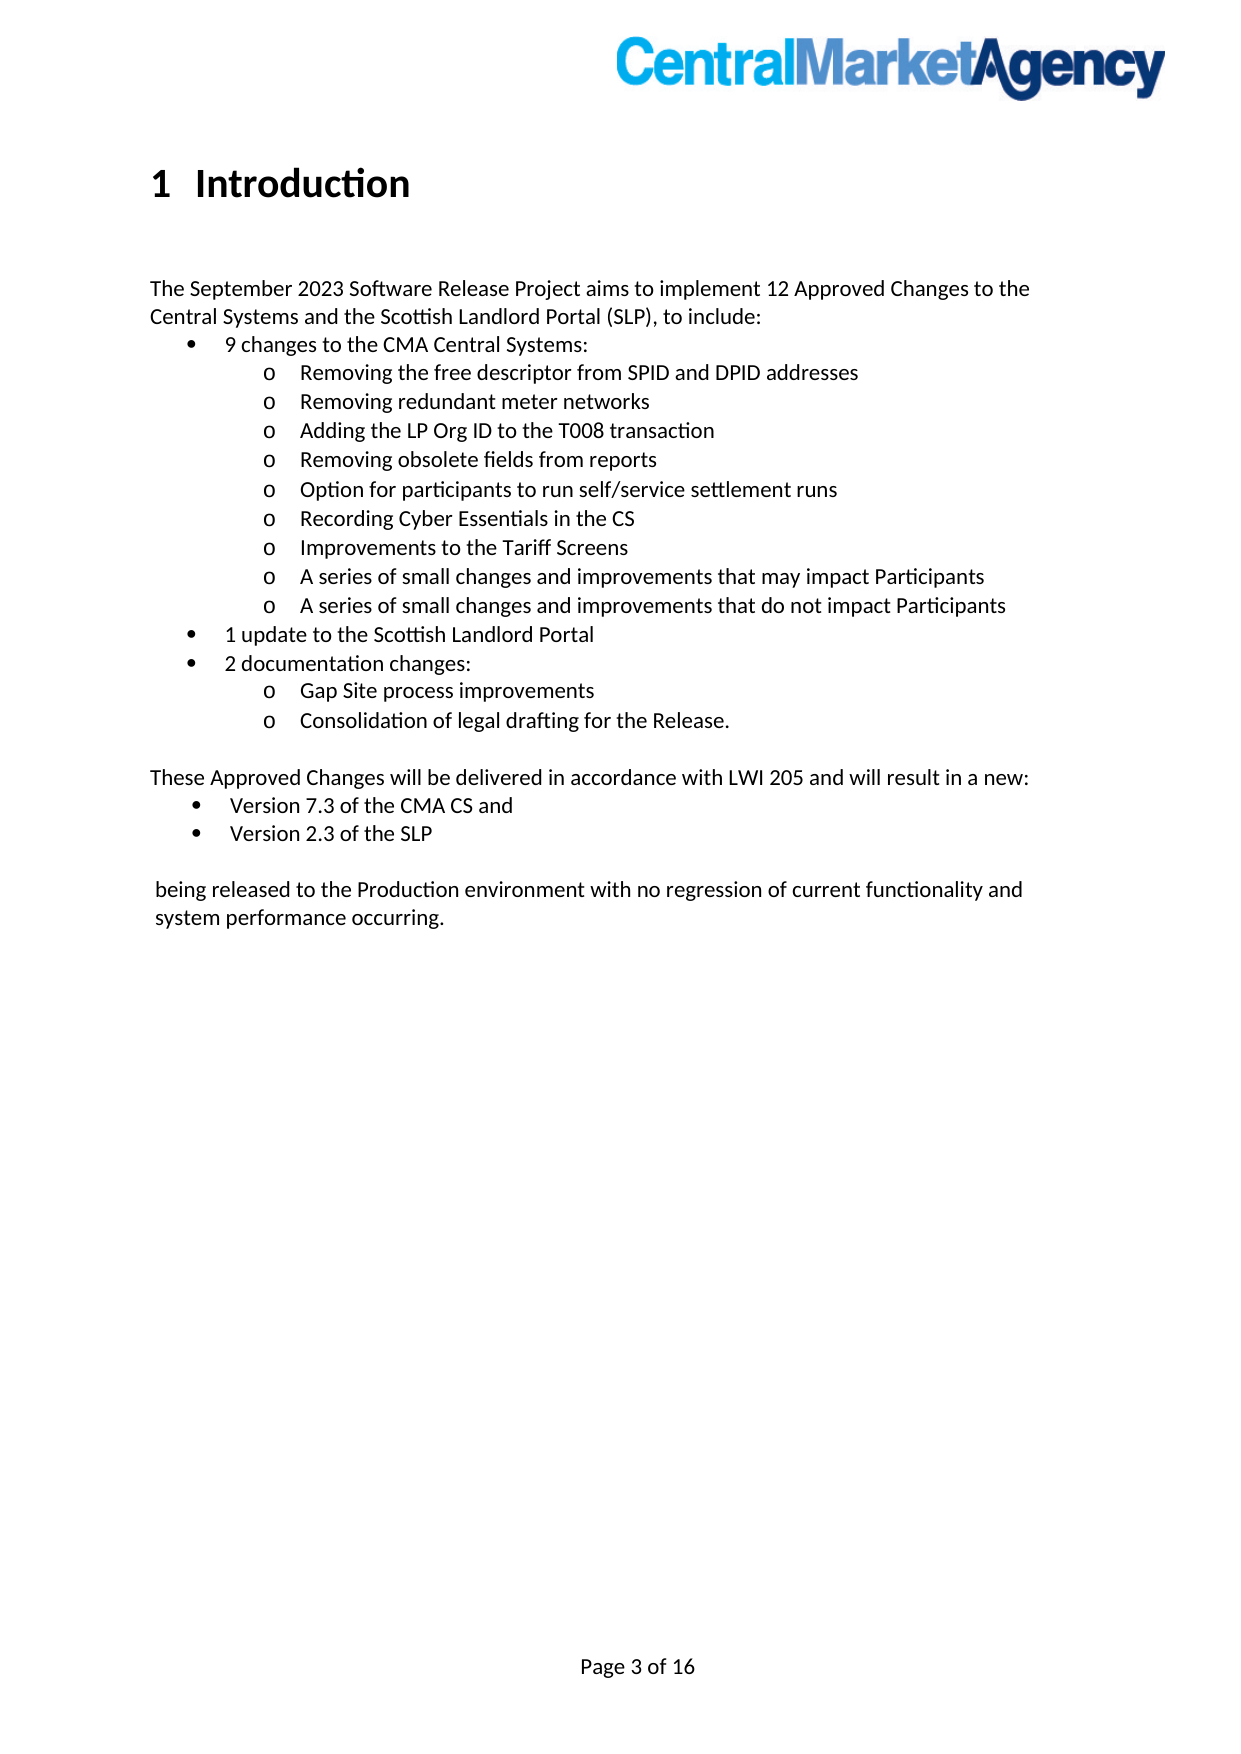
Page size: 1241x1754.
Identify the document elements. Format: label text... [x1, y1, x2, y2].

list Adding the LP Org ID to the T008 transaction [262, 416, 1090, 446]
list Option for participants to run self/service settlement runs [262, 475, 1090, 504]
list Improvements to the Tariff Screens [262, 533, 1090, 562]
list Gap Site process improvements [262, 677, 1090, 706]
picture [664, 57, 674, 62]
list 1 update to the Scottish Landlord Portal [187, 621, 1090, 649]
picture [617, 36, 1165, 101]
list Recording Cyber Essentials in the CS [262, 504, 1090, 533]
list Removing the free descriptor from SPID and DPID addresses [262, 358, 1090, 387]
list Version 2.3 of the SLP [192, 819, 1090, 847]
subtitle Introduction [150, 157, 1090, 208]
text The September 2023 Software Release Project aims to implement 12 Approved Changes to the Central Systems and the Scottish Landlord Portal (SLP), to include: [150, 274, 1090, 330]
list A series of small changes and improvements that do not impact Participants [262, 591, 1090, 621]
list Removing obsolete fields from reports [262, 446, 1090, 475]
list Version 7.3 of the CMA CS and [192, 791, 1090, 819]
list Consolidation of legal drafting for the Release. [262, 706, 1090, 735]
list 9 changes to the CMA Central Systems: [187, 330, 1090, 358]
list Removing redundant meter networks [262, 387, 1090, 416]
list 2 documentation changes: [187, 649, 1090, 677]
list A series of small changes and improvements that may impact Participants [262, 562, 1090, 591]
text being released to the Production environment with no regression of current functionality and system performance occurring. [155, 875, 1090, 931]
text These Approved Changes will be delivered in accordance with LWI 205 and will result in a new: [150, 763, 1090, 791]
